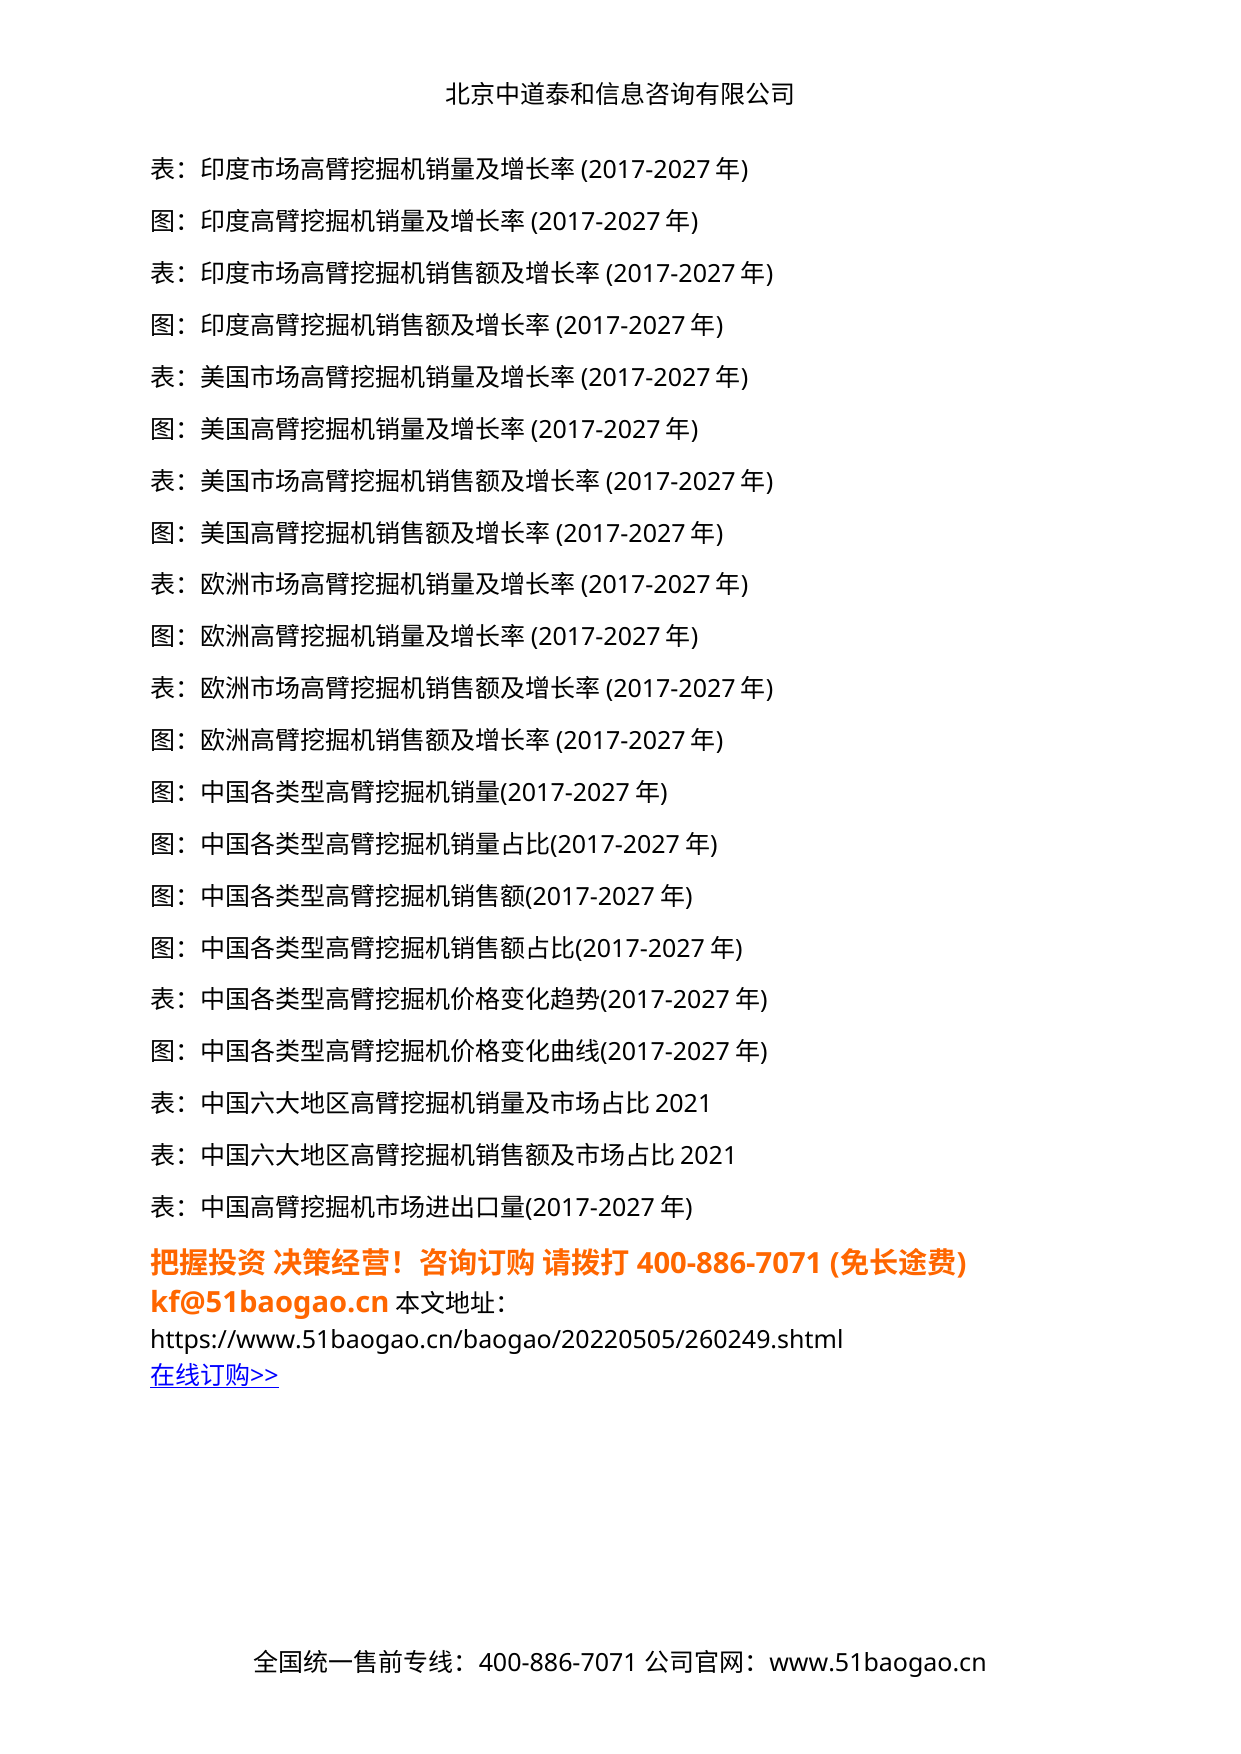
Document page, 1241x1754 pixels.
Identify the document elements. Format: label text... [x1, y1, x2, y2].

text 图：中国各类型高臂挖掘机销售额(2017-2027年) [150, 876, 1090, 912]
text 表：美国市场高臂挖掘机销量及增长率 (2017-2027年) [150, 357, 1090, 394]
text 表：中国六大地区高臂挖掘机销售额及市场占比2021 [150, 1136, 1090, 1172]
text 表：欧洲市场高臂挖掘机销售额及增长率 (2017-2027年) [150, 669, 1090, 705]
text 在线订购>> [150, 1356, 1090, 1392]
text 图：印度高臂挖掘机销量及增长率 (2017-2027年) [150, 202, 1090, 238]
text 表：印度市场高臂挖掘机销量及增长率 (2017-2027年) [150, 150, 1090, 186]
text 表：美国市场高臂挖掘机销售额及增长率 (2017-2027年) [150, 461, 1090, 497]
text 图：中国各类型高臂挖掘机销量占比(2017-2027年) [150, 824, 1090, 861]
text 图：欧洲高臂挖掘机销售额及增长率 (2017-2027年) [150, 721, 1090, 757]
text 图：印度高臂挖掘机销售额及增长率 (2017-2027年) [150, 306, 1090, 342]
text 图：欧洲高臂挖掘机销量及增长率 (2017-2027年) [150, 617, 1090, 653]
text 图：美国高臂挖掘机销量及增长率 (2017-2027年) [150, 409, 1090, 446]
text 表：中国各类型高臂挖掘机价格变化趋势(2017-2027年) [150, 980, 1090, 1016]
text 图：美国高臂挖掘机销售额及增长率 (2017-2027年) [150, 513, 1090, 549]
text 表：欧洲市场高臂挖掘机销量及增长率 (2017-2027年) [150, 565, 1090, 601]
text 图：中国各类型高臂挖掘机销量(2017-2027年) [150, 772, 1090, 809]
text 把握投资 决策经营！咨询订购 请拨打 400-886-7071 (免长途费) kf@51baogao.cn本文地址：https://www.51baogao.cn/baogao/20220505/260249.shtml [150, 1239, 1090, 1356]
text 表：中国六大地区高臂挖掘机销量及市场占比2021 [150, 1084, 1090, 1120]
text 表：中国高臂挖掘机市场进出口量(2017-2027年) [150, 1187, 1090, 1224]
text 表：印度市场高臂挖掘机销售额及增长率 (2017-2027年) [150, 254, 1090, 290]
text 图：中国各类型高臂挖掘机销售额占比(2017-2027年) [150, 928, 1090, 964]
text 图：中国各类型高臂挖掘机价格变化曲线(2017-2027年) [150, 1032, 1090, 1068]
